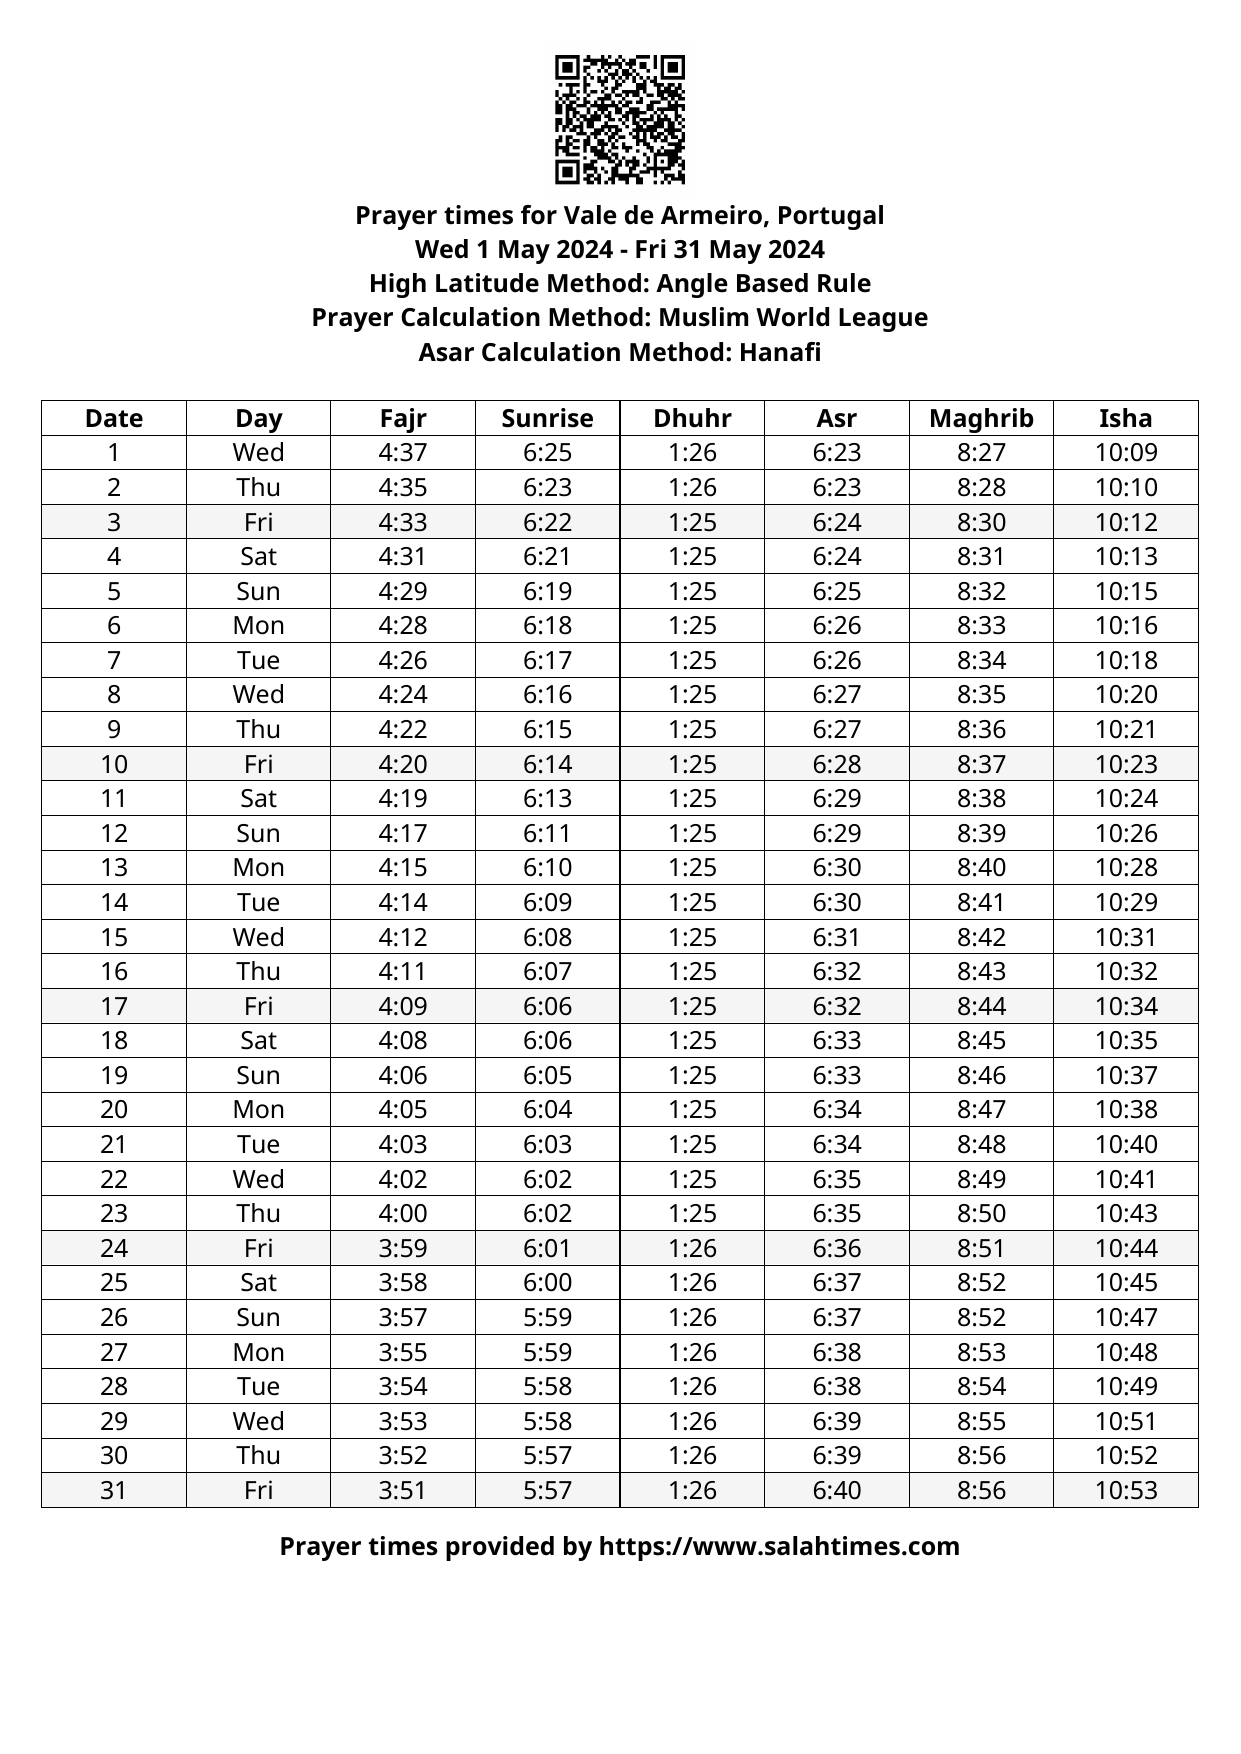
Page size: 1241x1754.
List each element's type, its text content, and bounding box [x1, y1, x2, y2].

table_cell 6:01 [476, 1231, 619, 1264]
table_cell Tue [187, 885, 330, 919]
table_cell Tue [187, 643, 330, 677]
table_cell 5:57 [476, 1473, 619, 1507]
table_cell 1:25 [621, 920, 764, 953]
table_cell 8:56 [910, 1473, 1053, 1507]
table_cell 4:15 [331, 851, 475, 884]
table_cell 6:26 [765, 609, 909, 642]
table_cell 1:26 [621, 1473, 764, 1507]
table_cell 14 [42, 885, 186, 919]
table_cell Thu [187, 954, 330, 988]
table_cell 8:35 [910, 678, 1053, 711]
table_cell 6:32 [765, 954, 909, 988]
table_cell 6:30 [765, 851, 909, 884]
table_cell 3:54 [331, 1369, 475, 1403]
table_cell 4:03 [331, 1127, 475, 1161]
table_cell 3:57 [331, 1300, 475, 1334]
table_cell 5:58 [476, 1369, 619, 1403]
table_cell 6:30 [765, 885, 909, 919]
table_cell 6:23 [476, 470, 619, 504]
table_cell Sat [187, 781, 330, 815]
table_cell 8:47 [910, 1093, 1053, 1126]
table_cell 1:26 [621, 1404, 764, 1437]
table_cell 30 [42, 1439, 186, 1472]
table_cell Fri [187, 1231, 330, 1264]
table_cell 1:26 [621, 1439, 764, 1472]
table_cell 8:31 [910, 539, 1053, 573]
table_cell 4:28 [331, 609, 475, 642]
table_cell 1:26 [621, 436, 764, 469]
table_cell 27 [42, 1335, 186, 1368]
table_cell Sat [187, 539, 330, 573]
table_cell 6:28 [765, 747, 909, 780]
table_cell 6:33 [765, 1024, 909, 1057]
table_cell 6:23 [765, 436, 909, 469]
table_cell 6:17 [476, 643, 619, 677]
table_cell 8:34 [910, 643, 1053, 677]
text Asar Calculation Method: Hanafi [42, 334, 1198, 368]
table_cell 8:28 [910, 470, 1053, 504]
table_cell 10:13 [1054, 539, 1198, 573]
table_cell Tue [187, 1369, 330, 1403]
table_cell 10:09 [1054, 436, 1198, 469]
table_header Day [187, 401, 330, 434]
table_cell 10:32 [1054, 954, 1198, 988]
table_cell 4:00 [331, 1196, 475, 1230]
table_cell 1:25 [621, 539, 764, 573]
table_cell 1:25 [621, 989, 764, 1022]
table_cell 1:25 [621, 816, 764, 849]
table_cell 6:33 [765, 1058, 909, 1092]
table_cell 6:27 [765, 712, 909, 746]
table_cell 6:40 [765, 1473, 909, 1507]
table_cell 5 [42, 574, 186, 607]
table_cell 26 [42, 1300, 186, 1334]
table_cell 6:24 [765, 505, 909, 538]
table_cell Thu [187, 712, 330, 746]
table_cell 8:41 [910, 885, 1053, 919]
table_cell 6:19 [476, 574, 619, 607]
table_cell 4:33 [331, 505, 475, 538]
table_cell 10:35 [1054, 1024, 1198, 1057]
table_cell 25 [42, 1266, 186, 1299]
table_cell 4:19 [331, 781, 475, 815]
text Prayer Calculation Method: Muslim World League [42, 300, 1198, 334]
table_header Fajr [331, 401, 475, 434]
table_cell 1:25 [621, 609, 764, 642]
table_cell 6:14 [476, 747, 619, 780]
table_cell 4:02 [331, 1162, 475, 1195]
table_cell Sat [187, 1024, 330, 1057]
table_header Date [42, 401, 186, 434]
table_cell 4 [42, 539, 186, 573]
table_cell 8:45 [910, 1024, 1053, 1057]
table_cell 6:06 [476, 989, 619, 1022]
table_cell Mon [187, 1335, 330, 1368]
table_cell 4:17 [331, 816, 475, 849]
table_cell 8:52 [910, 1300, 1053, 1334]
table_cell 10:29 [1054, 885, 1198, 919]
table_cell 13 [42, 851, 186, 884]
table_cell 3:51 [331, 1473, 475, 1507]
table_cell Thu [187, 1196, 330, 1230]
table_cell 10:21 [1054, 712, 1198, 746]
table_cell 8:32 [910, 574, 1053, 607]
table_cell 9 [42, 712, 186, 746]
table_cell 4:11 [331, 954, 475, 988]
table_cell 6:04 [476, 1093, 619, 1126]
table_cell 6:32 [765, 989, 909, 1022]
table_cell 1:26 [621, 1335, 764, 1368]
picture [542, 41, 699, 198]
table_cell 6:39 [765, 1439, 909, 1472]
table_cell 29 [42, 1404, 186, 1437]
table_cell 6:21 [476, 539, 619, 573]
table_cell Wed [187, 678, 330, 711]
table_cell 10:51 [1054, 1404, 1198, 1437]
table_cell 15 [42, 920, 186, 953]
table_cell 4:22 [331, 712, 475, 746]
table_cell 10:44 [1054, 1231, 1198, 1264]
table_cell 19 [42, 1058, 186, 1092]
table_cell 4:14 [331, 885, 475, 919]
table_cell 6:35 [765, 1162, 909, 1195]
table_cell 6:37 [765, 1266, 909, 1299]
table_header Sunrise [476, 401, 619, 434]
table_cell 1:25 [621, 712, 764, 746]
table_cell 8:55 [910, 1404, 1053, 1437]
table_cell Mon [187, 1093, 330, 1126]
table_cell Thu [187, 1439, 330, 1472]
table_cell 6:02 [476, 1196, 619, 1230]
table_cell 6:29 [765, 816, 909, 849]
table_cell Fri [187, 1473, 330, 1507]
table_cell 8:27 [910, 436, 1053, 469]
table_cell 12 [42, 816, 186, 849]
table_cell 16 [42, 954, 186, 988]
table_cell 8:43 [910, 954, 1053, 988]
table_cell 1:26 [621, 1369, 764, 1403]
table_cell 1:25 [621, 678, 764, 711]
table_cell 10:43 [1054, 1196, 1198, 1230]
table_cell 6:25 [476, 436, 619, 469]
table_cell 1:25 [621, 1196, 764, 1230]
table_cell 24 [42, 1231, 186, 1264]
table_cell 10:15 [1054, 574, 1198, 607]
table_cell 6:22 [476, 505, 619, 538]
table_cell Sun [187, 816, 330, 849]
table_header Asr [765, 401, 909, 434]
table_cell 1:26 [621, 1266, 764, 1299]
table_cell 1:25 [621, 851, 764, 884]
table_cell 8:39 [910, 816, 1053, 849]
table_cell Wed [187, 436, 330, 469]
table_cell 6:39 [765, 1404, 909, 1437]
table_cell 1:26 [621, 470, 764, 504]
table_cell 8:42 [910, 920, 1053, 953]
table_cell 6:34 [765, 1093, 909, 1126]
table_cell 28 [42, 1369, 186, 1403]
table_cell 6:09 [476, 885, 619, 919]
table_cell 1:25 [621, 954, 764, 988]
table_cell 22 [42, 1162, 186, 1195]
table_cell 3:52 [331, 1439, 475, 1472]
table_cell 1:25 [621, 1058, 764, 1092]
table_cell 8 [42, 678, 186, 711]
table_cell 4:06 [331, 1058, 475, 1092]
table_cell 3:55 [331, 1335, 475, 1368]
table_cell 10:37 [1054, 1058, 1198, 1092]
table_cell 8:33 [910, 609, 1053, 642]
table_cell 8:30 [910, 505, 1053, 538]
table_cell 6:26 [765, 643, 909, 677]
table_cell 5:59 [476, 1300, 619, 1334]
table_cell 8:44 [910, 989, 1053, 1022]
table_cell 6:35 [765, 1196, 909, 1230]
table_cell 11 [42, 781, 186, 815]
table_cell 10:49 [1054, 1369, 1198, 1403]
table_cell 23 [42, 1196, 186, 1230]
table_cell 4:37 [331, 436, 475, 469]
table_cell 10 [42, 747, 186, 780]
table_header Dhuhr [621, 401, 764, 434]
table_cell 18 [42, 1024, 186, 1057]
table_cell 10:31 [1054, 920, 1198, 953]
table_cell 6:27 [765, 678, 909, 711]
table_cell 1:25 [621, 781, 764, 815]
table_cell 6:34 [765, 1127, 909, 1161]
table_cell 10:18 [1054, 643, 1198, 677]
table_cell 4:31 [331, 539, 475, 573]
table_cell 8:46 [910, 1058, 1053, 1092]
table_cell 10:16 [1054, 609, 1198, 642]
table_cell 6:13 [476, 781, 619, 815]
table_cell Sun [187, 1300, 330, 1334]
text High Latitude Method: Angle Based Rule [42, 266, 1198, 300]
table_cell 10:12 [1054, 505, 1198, 538]
table_cell 1:25 [621, 1162, 764, 1195]
table_cell 6:38 [765, 1369, 909, 1403]
table_cell 8:48 [910, 1127, 1053, 1161]
table_cell 10:38 [1054, 1093, 1198, 1126]
table_cell 10:53 [1054, 1473, 1198, 1507]
table_cell 8:37 [910, 747, 1053, 780]
table_cell 6 [42, 609, 186, 642]
table_cell 21 [42, 1127, 186, 1161]
table_cell Tue [187, 1127, 330, 1161]
table_cell 8:40 [910, 851, 1053, 884]
table_cell 3:58 [331, 1266, 475, 1299]
table_cell Fri [187, 989, 330, 1022]
table_cell 10:48 [1054, 1335, 1198, 1368]
table_cell 17 [42, 989, 186, 1022]
table_cell 6:15 [476, 712, 619, 746]
table_cell 6:05 [476, 1058, 619, 1092]
table_cell 8:50 [910, 1196, 1053, 1230]
table_cell 6:31 [765, 920, 909, 953]
table_cell 4:09 [331, 989, 475, 1022]
table_cell 10:26 [1054, 816, 1198, 849]
table_cell 6:36 [765, 1231, 909, 1264]
table_cell 8:51 [910, 1231, 1053, 1264]
table_cell 6:37 [765, 1300, 909, 1334]
table_cell Mon [187, 851, 330, 884]
table_header Isha [1054, 401, 1198, 434]
table_cell 5:57 [476, 1439, 619, 1472]
table_cell 1:25 [621, 1024, 764, 1057]
table_cell 6:00 [476, 1266, 619, 1299]
table_cell 10:20 [1054, 678, 1198, 711]
table_cell 6:29 [765, 781, 909, 815]
table_cell 4:29 [331, 574, 475, 607]
table_cell 6:25 [765, 574, 909, 607]
table_cell 4:35 [331, 470, 475, 504]
table_cell 3:59 [331, 1231, 475, 1264]
table_cell 3:53 [331, 1404, 475, 1437]
text Wed 1 May 2024 - Fri 31 May 2024 [42, 232, 1198, 266]
table_cell 6:38 [765, 1335, 909, 1368]
table_cell 1:25 [621, 885, 764, 919]
table_cell 1:25 [621, 1093, 764, 1126]
table_cell 6:08 [476, 920, 619, 953]
table_cell 1:25 [621, 505, 764, 538]
table_cell 8:36 [910, 712, 1053, 746]
table_cell 1:26 [621, 1231, 764, 1264]
table_cell 6:03 [476, 1127, 619, 1161]
table_cell 8:49 [910, 1162, 1053, 1195]
table_cell Wed [187, 1162, 330, 1195]
table_cell 1:25 [621, 747, 764, 780]
table_cell 10:34 [1054, 989, 1198, 1022]
table_cell 8:53 [910, 1335, 1053, 1368]
table_cell 10:47 [1054, 1300, 1198, 1334]
table_cell Fri [187, 505, 330, 538]
table_cell 4:24 [331, 678, 475, 711]
table_cell 3 [42, 505, 186, 538]
table_cell 10:52 [1054, 1439, 1198, 1472]
table_cell 20 [42, 1093, 186, 1126]
table_cell 8:38 [910, 781, 1053, 815]
table_cell 1 [42, 436, 186, 469]
table_cell Fri [187, 747, 330, 780]
table_cell 5:58 [476, 1404, 619, 1437]
table_cell 2 [42, 470, 186, 504]
table_cell 4:26 [331, 643, 475, 677]
table_cell 6:24 [765, 539, 909, 573]
table_cell 31 [42, 1473, 186, 1507]
table_cell 10:23 [1054, 747, 1198, 780]
table_cell 6:07 [476, 954, 619, 988]
table_cell 10:10 [1054, 470, 1198, 504]
text Prayer times for Vale de Armeiro, Portugal [42, 198, 1198, 232]
table_cell 8:52 [910, 1266, 1053, 1299]
table_cell Sun [187, 1058, 330, 1092]
table_cell 8:54 [910, 1369, 1053, 1403]
text Prayer times provided by https://www.salahtimes.com [42, 1528, 1198, 1563]
table_cell Wed [187, 920, 330, 953]
table_cell 1:25 [621, 643, 764, 677]
table_cell 6:11 [476, 816, 619, 849]
table_cell 6:16 [476, 678, 619, 711]
table_header Maghrib [910, 401, 1053, 434]
table_cell 6:23 [765, 470, 909, 504]
table_cell 6:06 [476, 1024, 619, 1057]
table_cell 6:18 [476, 609, 619, 642]
table_cell 1:26 [621, 1300, 764, 1334]
table_cell 6:10 [476, 851, 619, 884]
table_cell 10:45 [1054, 1266, 1198, 1299]
table_cell Thu [187, 470, 330, 504]
table_cell Mon [187, 609, 330, 642]
table_cell 4:12 [331, 920, 475, 953]
table_cell 6:02 [476, 1162, 619, 1195]
table_cell 10:28 [1054, 851, 1198, 884]
table_cell Sun [187, 574, 330, 607]
table_cell 4:08 [331, 1024, 475, 1057]
table_cell 1:25 [621, 574, 764, 607]
table_cell 4:20 [331, 747, 475, 780]
table_cell 10:24 [1054, 781, 1198, 815]
table_cell Sat [187, 1266, 330, 1299]
table_cell 1:25 [621, 1127, 764, 1161]
table_cell 8:56 [910, 1439, 1053, 1472]
table_cell 7 [42, 643, 186, 677]
table_cell Wed [187, 1404, 330, 1437]
table_cell 5:59 [476, 1335, 619, 1368]
table_cell 10:40 [1054, 1127, 1198, 1161]
table_cell 4:05 [331, 1093, 475, 1126]
table_cell 10:41 [1054, 1162, 1198, 1195]
